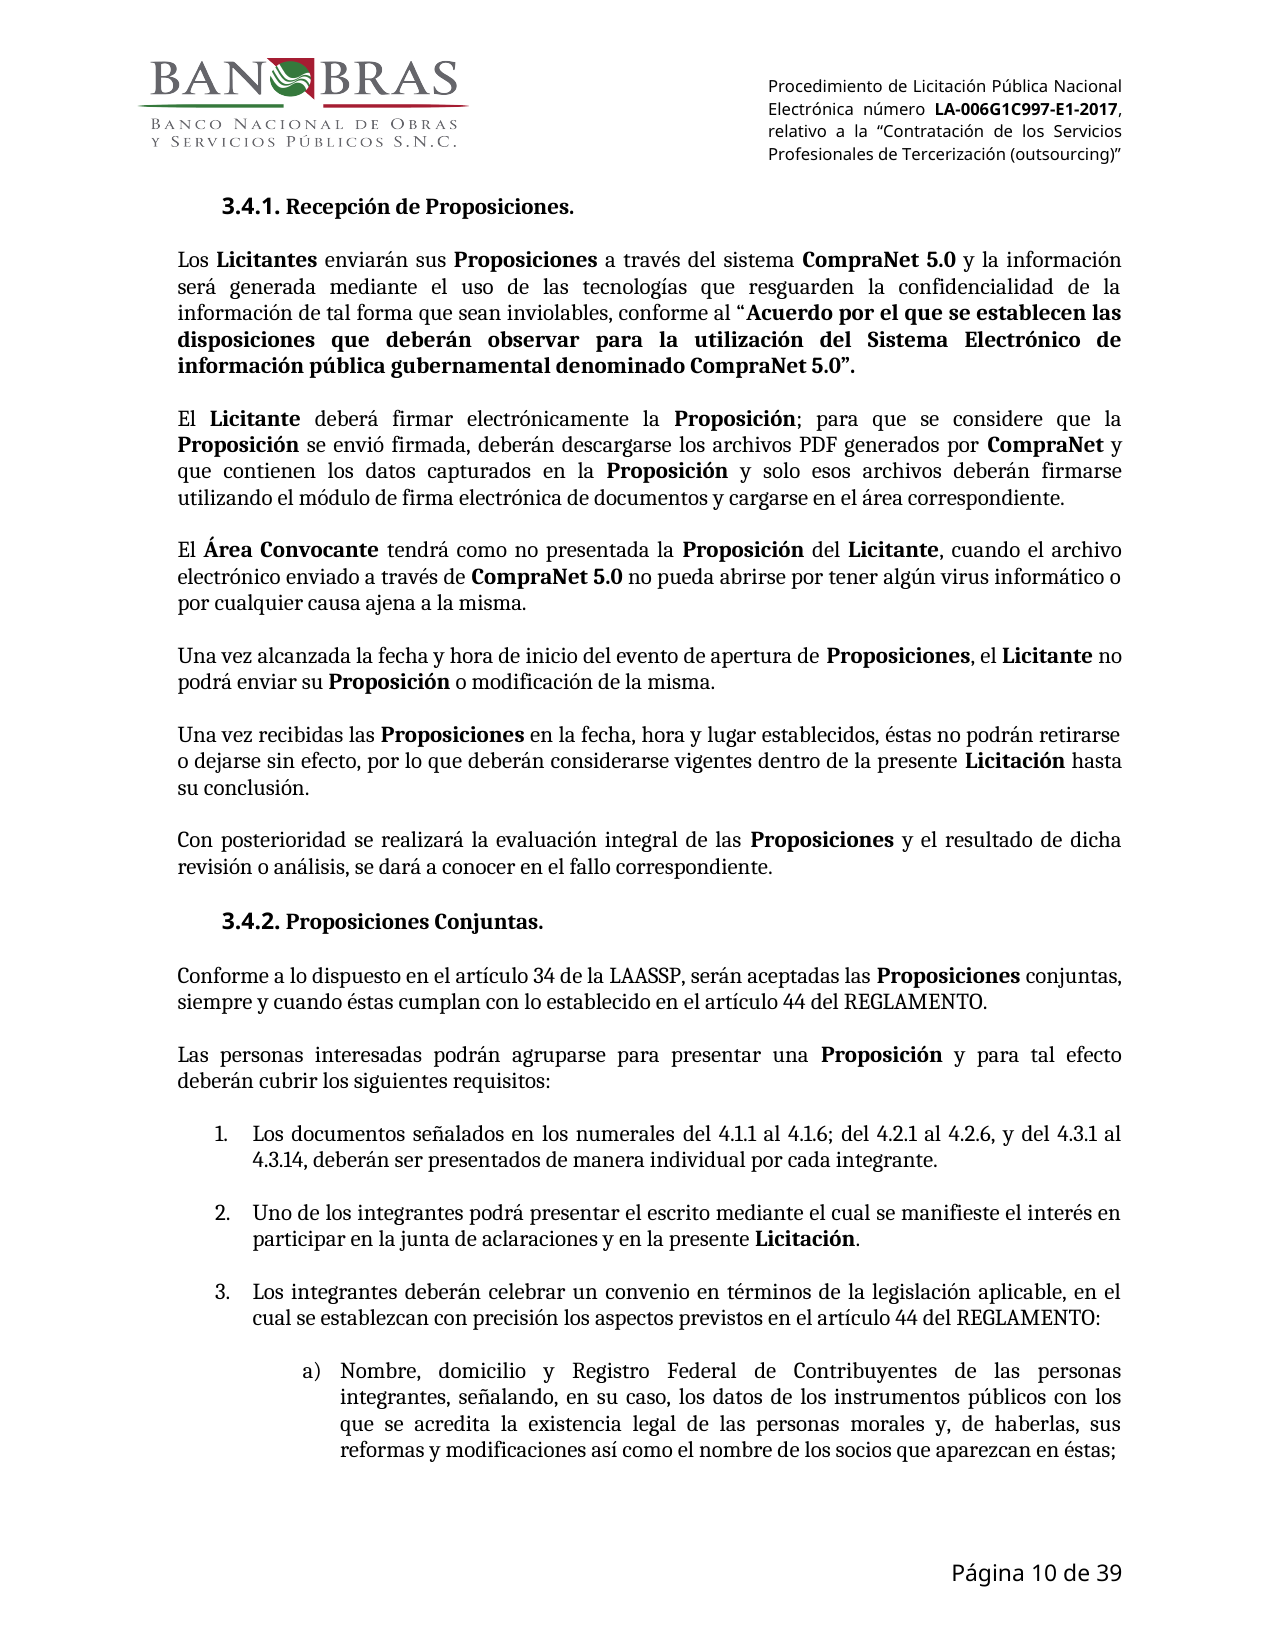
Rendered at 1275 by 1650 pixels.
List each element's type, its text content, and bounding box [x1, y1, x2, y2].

text El Área Convocante tendrá como no presentada la Proposición del Licitante, cuando el archivo electrónico enviado a través de CompraNet 5.0 no pueda abrirse por tener algún virus informático o por cualquier causa ajena a la misma. [177, 537, 1122, 616]
text Con posterioridad se realizará la evaluación integral de las Proposiciones y el resultado de dicha revisión o análisis, se dará a conocer en el fallo correspondiente. [177, 827, 1122, 880]
list Los documentos señalados en los numerales del 4.1.1 al 4.1.6; del 4.2.1 al 4.2.6, y del 4.3.1 al 4.3.14, deberán ser presentados de manera individual por cada integrante. [215, 1121, 1122, 1173]
subtitle Proposiciones Conjuntas. [222, 905, 1122, 936]
text Las personas interesadas podrán agruparse para presentar una Proposición y para tal efecto deberán cubrir los siguientes requisitos: [177, 1041, 1122, 1094]
subtitle Recepción de Proposiciones. [222, 190, 1122, 221]
list Los integrantes deberán celebrar un convenio en términos de la legislación aplicable, en el cual se establezcan con precisión los aspectos previstos en el artículo 44 del REGLAMENTO: [215, 1279, 1122, 1331]
text Una vez recibidas las Proposiciones en la fecha, hora y lugar establecidos, éstas no podrán retirarse o dejarse sin efecto, por lo que deberán considerarse vigentes dentro de la presente Licitación hasta su conclusión. [177, 722, 1122, 801]
text Una vez alcanzada la fecha y hora de inicio del evento de apertura de Proposiciones, el Licitante no podrá enviar su Proposición o modificación de la misma. [177, 643, 1122, 695]
picture [137, 58, 470, 147]
text Los Licitantes enviarán sus Proposiciones a través del sistema CompraNet 5.0 y la información será generada mediante el uso de las tecnologías que resguarden la confidencialidad de la información de tal forma que sean inviolables, conforme al “Acuerdo por el que se establecen las disposiciones que deberán observar para la utilización del Sistema Electrónico de información pública gubernamental denominado CompraNet 5.0”. [177, 247, 1122, 379]
text El Licitante deberá firmar electrónicamente la Proposición; para que se considere que la Proposición se envió firmada, deberán descargarse los archivos PDF generados por CompraNet y que contienen los datos capturados en la Proposición y solo esos archivos deberán firmarse utilizando el módulo de firma electrónica de documentos y cargarse en el área correspondiente. [177, 405, 1122, 511]
list Nombre, domicilio y Registro Federal de Contribuyentes de las personas integrantes, señalando, en su caso, los datos de los instrumentos públicos con los que se acredita la existencia legal de las personas morales y, de haberlas, sus reformas y modificaciones así como el nombre de los socios que aparezcan en éstas; [302, 1358, 1122, 1463]
list Uno de los integrantes podrá presentar el escrito mediante el cual se manifieste el interés en participar en la junta de aclaraciones y en la presente Licitación. [215, 1199, 1122, 1252]
text Conforme a lo dispuesto en el artículo 34 de la LAASSP, serán aceptadas las Proposiciones conjuntas, siempre y cuando éstas cumplan con lo establecido en el artículo 44 del REGLAMENTO. [177, 962, 1122, 1015]
